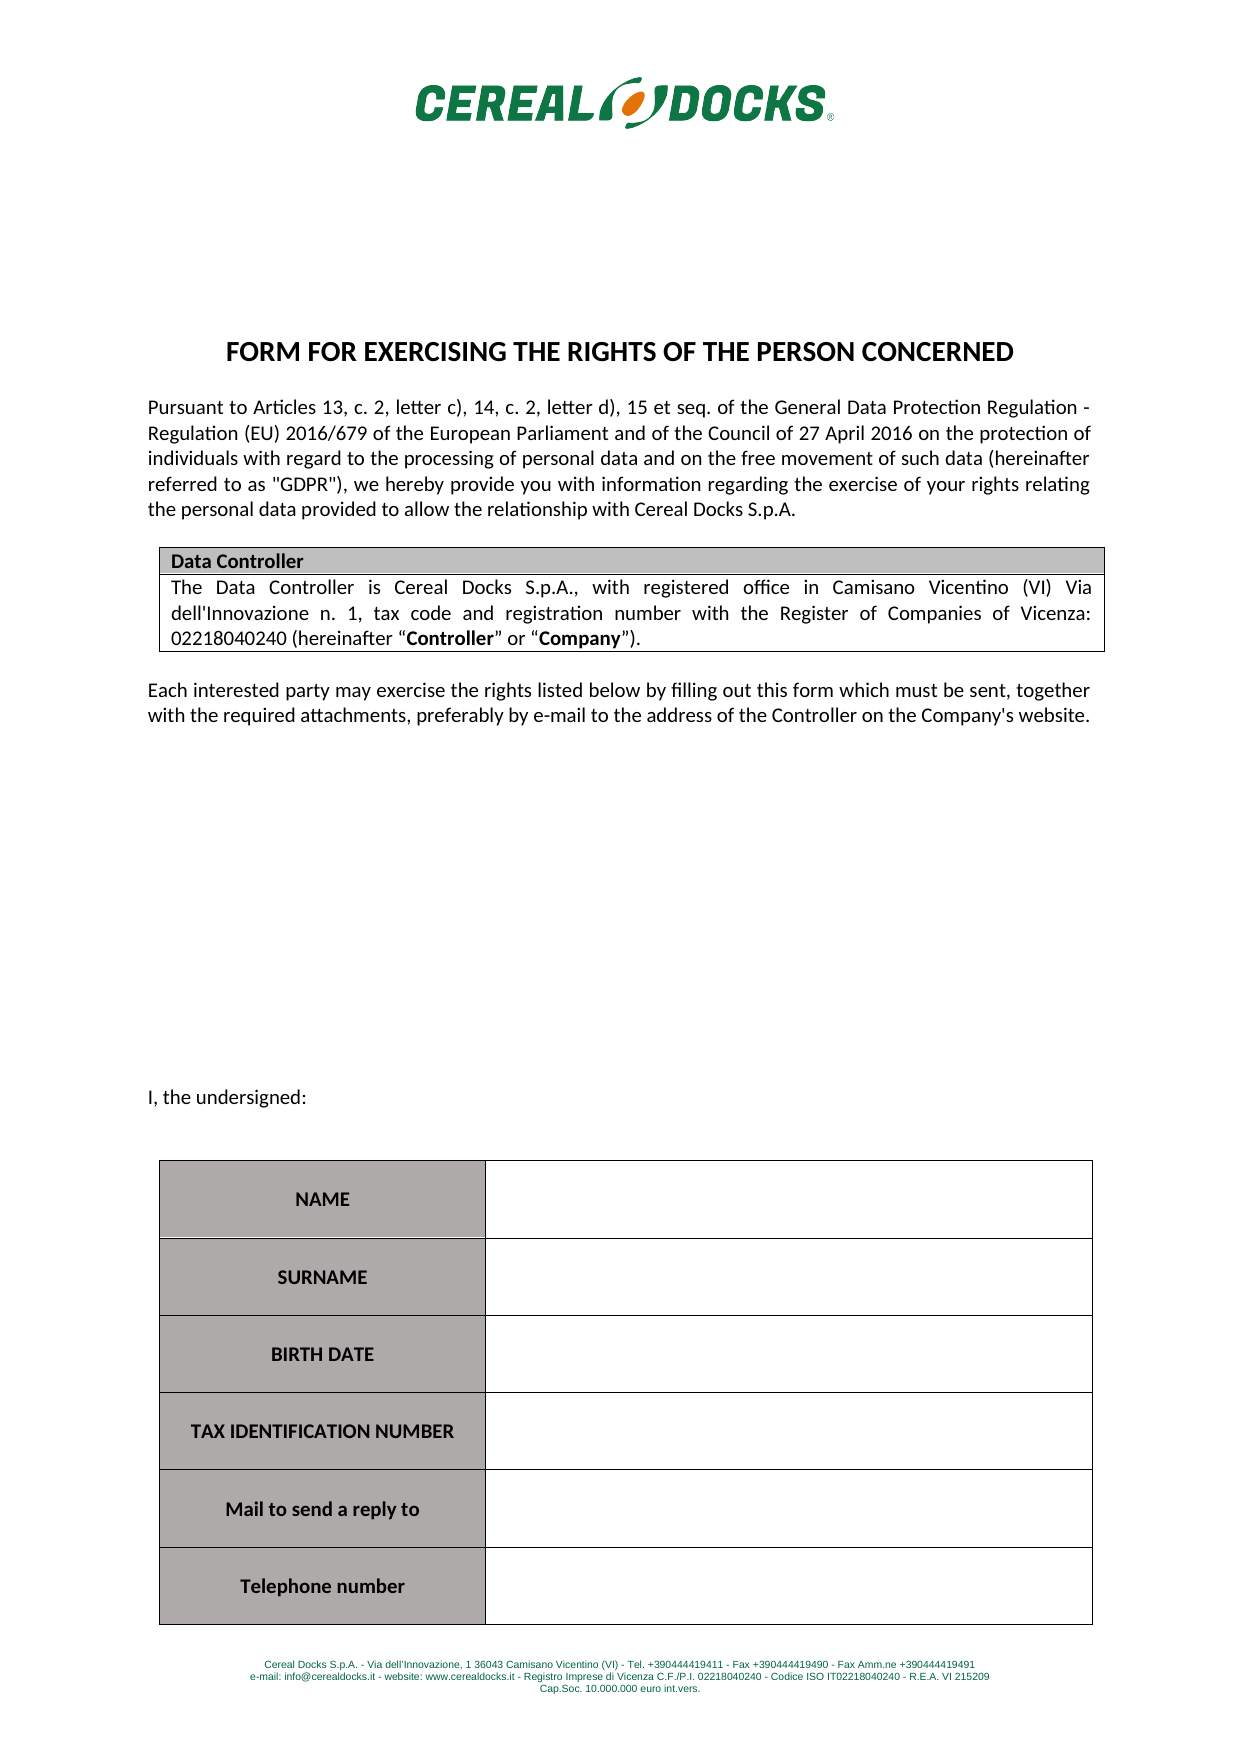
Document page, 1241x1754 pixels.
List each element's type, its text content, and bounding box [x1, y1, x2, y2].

text FORM FOR EXERCISING THE RIGHTS OF THE PERSON CONCERNED [148, 333, 1092, 369]
picture [381, 59, 859, 148]
text I, the undersigned: [148, 1084, 1092, 1109]
table_cell The Data Controller is Cereal Docks S.p.A., with registered office in Camisano Vicentino (VI) Via dell'Innovazione n. 1, tax code and registration number with the Register of Companies of Vicenza: 02218040240 (hereinafter “Controller” or “Company”). [160, 575, 1104, 651]
table_header Data Controller [160, 548, 1104, 573]
table_cell TAX IDENTIFICATION NUMBER [160, 1393, 485, 1469]
table_cell SURNAME [160, 1239, 485, 1315]
table_cell Telephone number [160, 1548, 485, 1624]
text Pursuant to Articles 13, c. 2, letter c), 14, c. 2, letter d), 15 et seq. of the General Data Protection Regulation - Regulation (EU) 2016/679 of the European Parliament and of the Council of 27 April 2016 on the protection of individuals with regard to the processing of personal data and on the free movement of such data (hereinafter referred to as "GDPR"), we hereby provide you with information regarding the exercise of your rights relating the personal data provided to allow the relationship with Cereal Docks S.p.A. [148, 394, 1092, 522]
table_cell BIRTH DATE [160, 1316, 485, 1392]
table_header NAME [160, 1161, 485, 1237]
table_cell [486, 1393, 1092, 1469]
table_cell [486, 1470, 1092, 1547]
table_header [486, 1161, 1092, 1237]
text Each interested party may exercise the rights listed below by filling out this form which must be sent, together with the required attachments, preferably by e-mail to the address of the Controller on the Company's website. [148, 677, 1092, 728]
table_cell [486, 1548, 1092, 1624]
table_cell [486, 1316, 1092, 1392]
table_cell [486, 1239, 1092, 1315]
table_cell Mail to send a reply to [160, 1470, 485, 1547]
